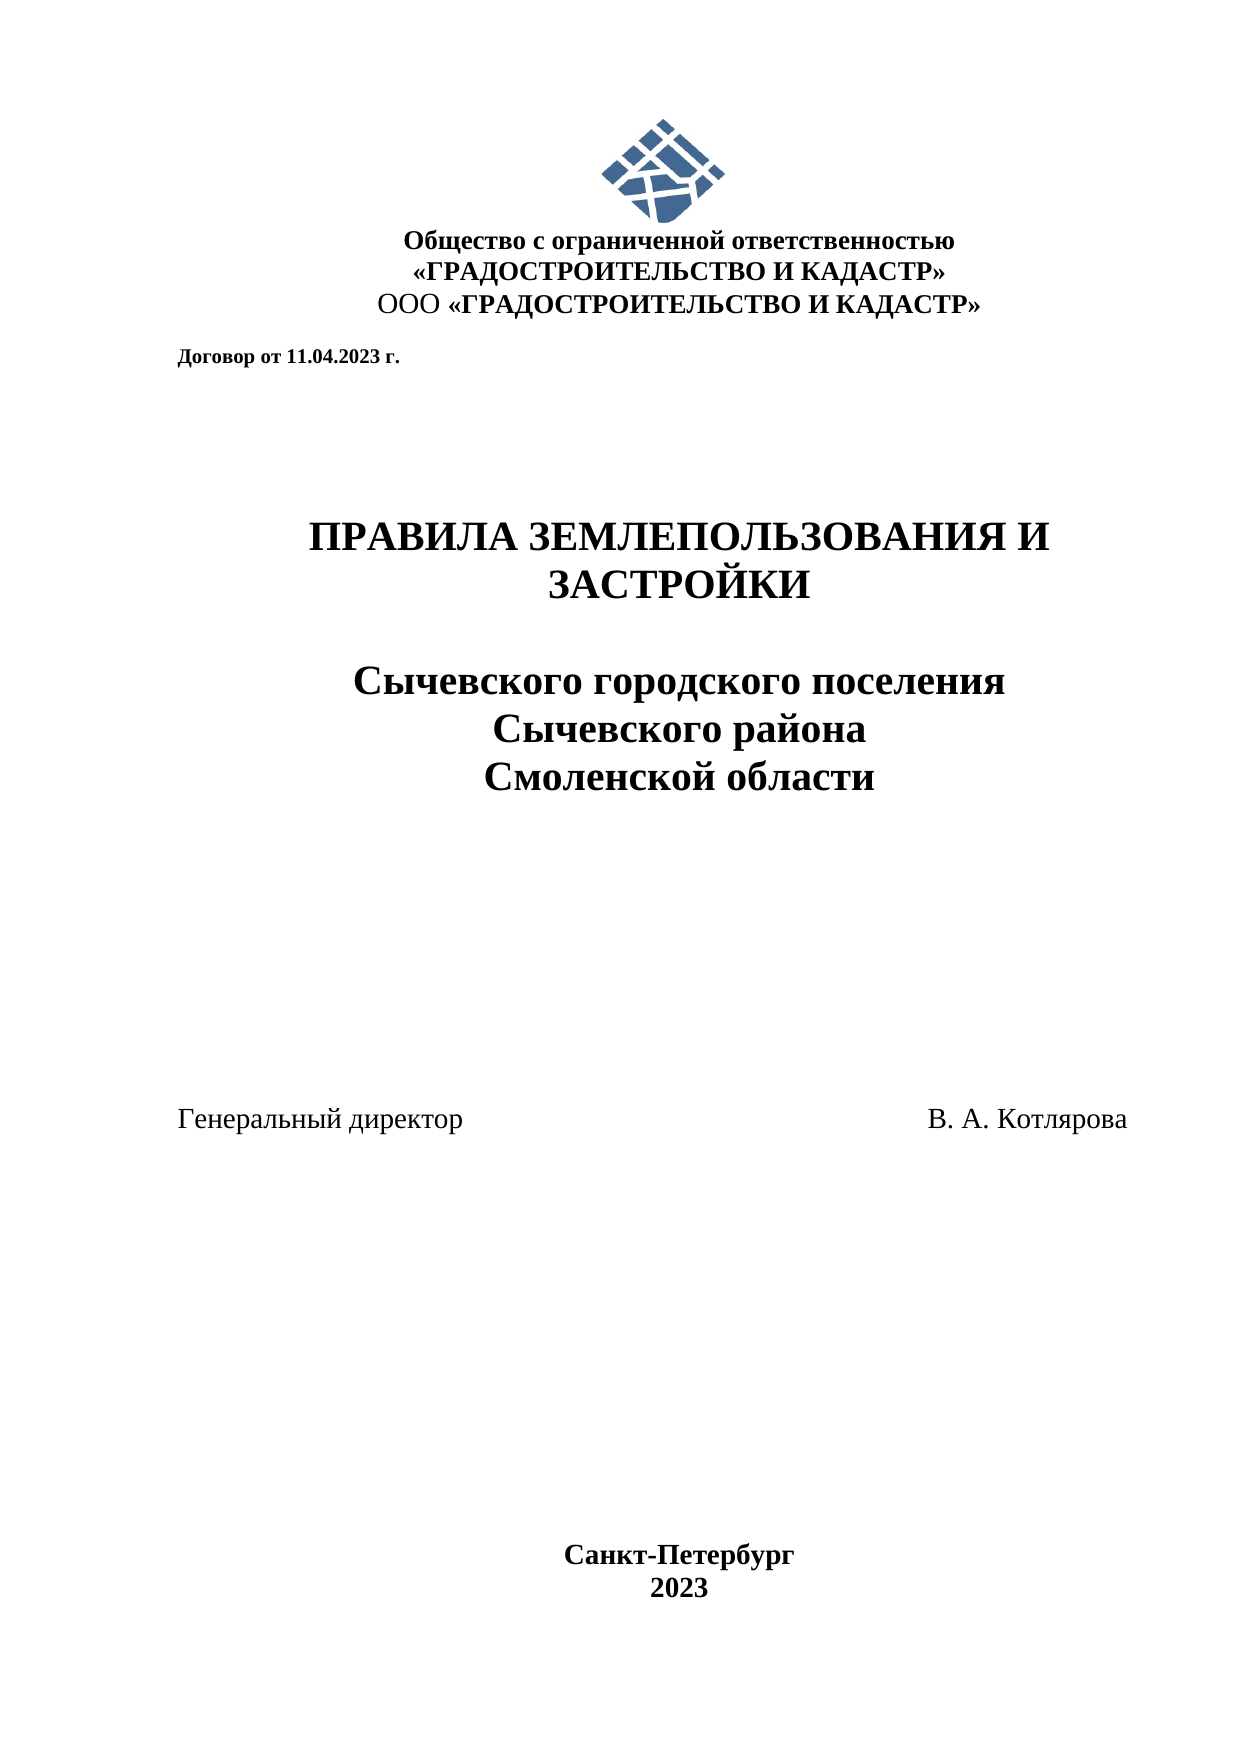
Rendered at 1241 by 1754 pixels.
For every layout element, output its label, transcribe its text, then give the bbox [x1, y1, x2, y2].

text Сычевского района [177, 703, 1181, 751]
text Санкт-Петербург [177, 1537, 1181, 1570]
text Общество с ограниченной ответственностью [177, 224, 1181, 255]
text «ГРАДОСТРОИТЕЛЬСТВО И КАДАСТР» [177, 255, 1181, 286]
text ООО «ГРАДОСТРОИТЕЛЬСТВО И КАДАСТР» [177, 286, 1181, 319]
text Договор от 11.04.2023 г. [177, 344, 1181, 368]
text Смоленской области [177, 751, 1181, 799]
text 2023 [177, 1570, 1181, 1604]
text ПРАВИЛА ЗЕМЛЕПОЛЬЗОВАНИЯ И ЗАСТРОЙКИ [177, 511, 1181, 607]
text Сычевского городского поселения [177, 655, 1181, 703]
text Генеральный директор В. А. Котлярова [177, 1101, 1181, 1134]
picture [601, 118, 727, 224]
